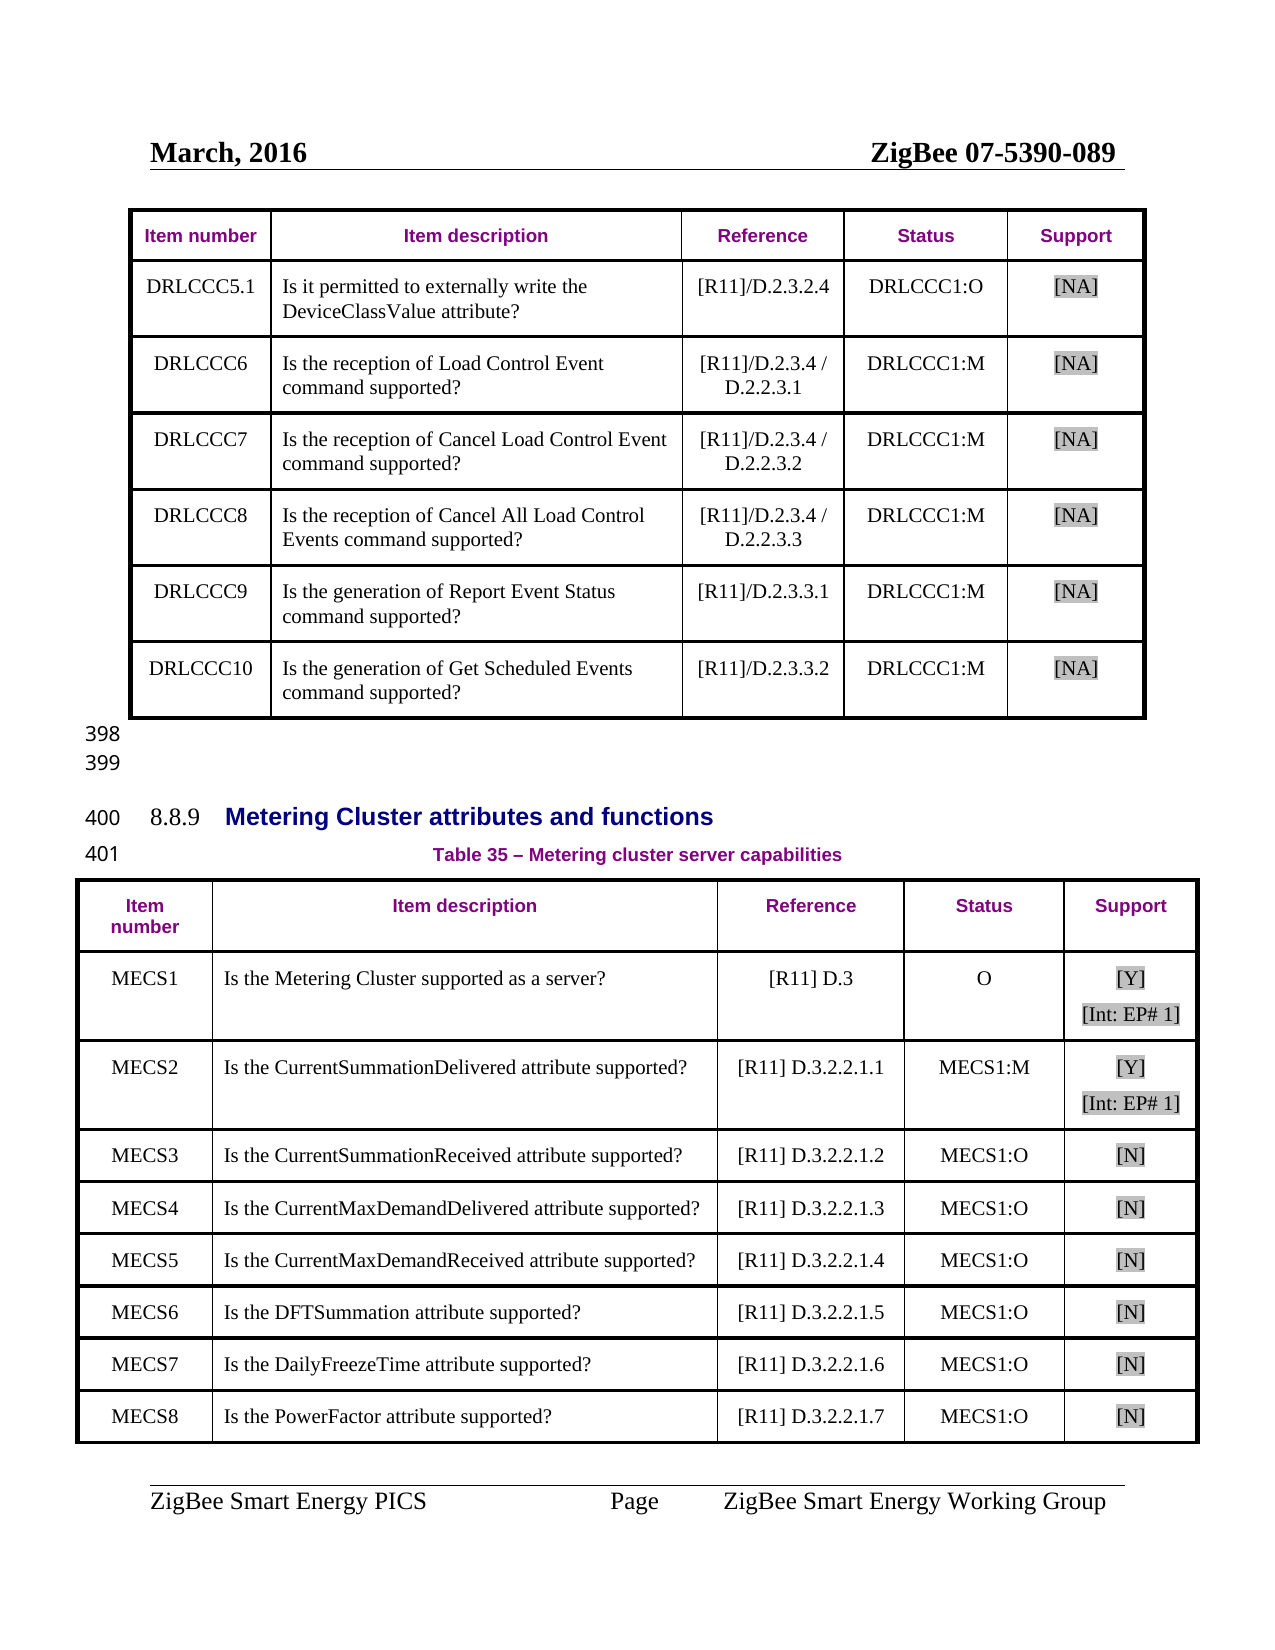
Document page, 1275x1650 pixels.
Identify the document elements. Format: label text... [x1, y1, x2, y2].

table_cell MECS5 [80, 1235, 212, 1284]
table_cell Is the reception of Cancel Load Control Event command supported? [272, 415, 682, 488]
table_cell Is the CurrentMaxDemandDelivered attribute supported? [213, 1183, 717, 1232]
table_cell Is the reception of Load Control Event command supported? [272, 338, 682, 411]
table_cell [R2]/D.2.3.4 / D.2.2.3.2 [683, 415, 843, 488]
table_cell MECS1:O [905, 1340, 1064, 1389]
table_cell O [905, 953, 1063, 1039]
table_cell [R2] D.3.2.2.1.5 [718, 1288, 904, 1336]
table_cell [NA] [1008, 262, 1142, 335]
table_cell Is the CurrentSummationReceived attribute supported? [213, 1131, 717, 1180]
table_cell Is the Metering Cluster supported as a server? [213, 953, 717, 1039]
table_cell Is the PowerFactor attribute supported? [213, 1392, 717, 1441]
table_cell MECS3 [80, 1131, 212, 1180]
table_cell [R2] D.3.2.2.1.2 [718, 1131, 904, 1180]
table_cell [R2] D.3 [718, 953, 903, 1039]
table_cell DRLCCC1:O [845, 262, 1007, 335]
subtitle Metering Cluster attributes and functions [150, 802, 1125, 831]
table_cell [NA] [1008, 338, 1142, 411]
table_cell Is it permitted to externally write the DeviceClassValue attribute? [272, 262, 682, 335]
table_header Status [845, 212, 1007, 259]
table_header Support [1065, 882, 1195, 950]
table_cell [R2] D.3.2.2.1.1 [718, 1042, 904, 1128]
table_cell DRLCCC10 [133, 643, 270, 716]
table_cell DRLCCC9 [133, 567, 270, 640]
table_header Reference [718, 882, 903, 950]
table_cell Is the generation of Get Scheduled Events command supported? [272, 643, 682, 716]
table_cell [R2]/D.2.3.3.1 [683, 567, 843, 640]
table_cell [R2] D.3.2.2.1.7 [718, 1392, 904, 1441]
table_cell DRLCCC8 [133, 491, 270, 564]
table_header Item description [272, 212, 681, 259]
table_header Status [905, 882, 1063, 950]
table_cell [1065, 1042, 1195, 1128]
table_cell MECS6 [80, 1288, 212, 1336]
table_cell [NA] [1008, 491, 1142, 564]
table_cell [N] [1065, 1235, 1195, 1284]
table_cell [R2]/D.2.3.4 / D.2.2.3.3 [683, 491, 843, 564]
table_cell DRLCCC7 [133, 415, 270, 488]
table_cell [R2]/D.2.3.2.4 [683, 262, 843, 335]
table_header Item number [80, 882, 212, 950]
table_header Item description [213, 882, 717, 950]
table_cell Is the generation of Report Event Status command supported? [272, 567, 682, 640]
table_cell MECS1:O [905, 1288, 1064, 1336]
table_cell MECS1:O [905, 1131, 1064, 1180]
table_cell [NA] [1008, 415, 1142, 488]
table_cell MECS1:M [905, 1042, 1064, 1128]
table_cell MECS7 [80, 1340, 212, 1389]
table_cell [N] [1065, 1288, 1195, 1336]
table_cell [N] [1065, 1392, 1195, 1441]
table_cell MECS8 [80, 1392, 212, 1441]
table_cell Is the CurrentMaxDemandReceived attribute supported? [213, 1235, 717, 1284]
table_cell DRLCCC1:M [845, 415, 1007, 488]
table_cell MECS4 [80, 1183, 212, 1232]
table_cell Is the CurrentSummationDelivered attribute supported? [213, 1042, 717, 1128]
table_cell MECS1:O [905, 1183, 1064, 1232]
table_cell [NA] [1008, 567, 1142, 640]
table_cell MECS1:O [905, 1235, 1064, 1284]
table_cell Is the reception of Cancel All Load Control Events command supported? [272, 491, 682, 564]
table_cell Is the DailyFreezeTime attribute supported? [213, 1340, 717, 1389]
table_cell [N] [1065, 1340, 1195, 1389]
table_cell DRLCCC5.1 [133, 262, 270, 335]
table_cell DRLCCC1:M [845, 338, 1007, 411]
table_cell MECS2 [80, 1042, 212, 1128]
table_cell [R2]/D.2.3.3.2 [683, 643, 843, 716]
table_cell MECS1 [80, 953, 212, 1039]
table_cell [N] [1065, 1183, 1195, 1232]
table_cell DRLCCC1:M [845, 643, 1007, 716]
table_cell [R2] D.3.2.2.1.6 [718, 1340, 904, 1389]
table_cell Is the DFTSummation attribute supported? [213, 1288, 717, 1336]
table_cell [R2]/D.2.3.4 / D.2.2.3.1 [683, 338, 843, 411]
table_cell DRLCCC6 [133, 338, 270, 411]
table_cell [1065, 953, 1195, 1039]
table_cell [N] [1065, 1131, 1195, 1180]
table_cell DRLCCC1:M [845, 567, 1007, 640]
table_cell [R2] D.3.2.2.1.3 [718, 1183, 904, 1232]
table_header Item number [133, 212, 270, 259]
table_header Reference [682, 212, 843, 259]
table_cell MECS1:O [905, 1392, 1064, 1441]
table_cell DRLCCC1:M [845, 491, 1007, 564]
table_header Support [1008, 212, 1142, 259]
table_cell [R2] D.3.2.2.1.4 [718, 1235, 904, 1284]
table_cell [NA] [1008, 643, 1142, 716]
